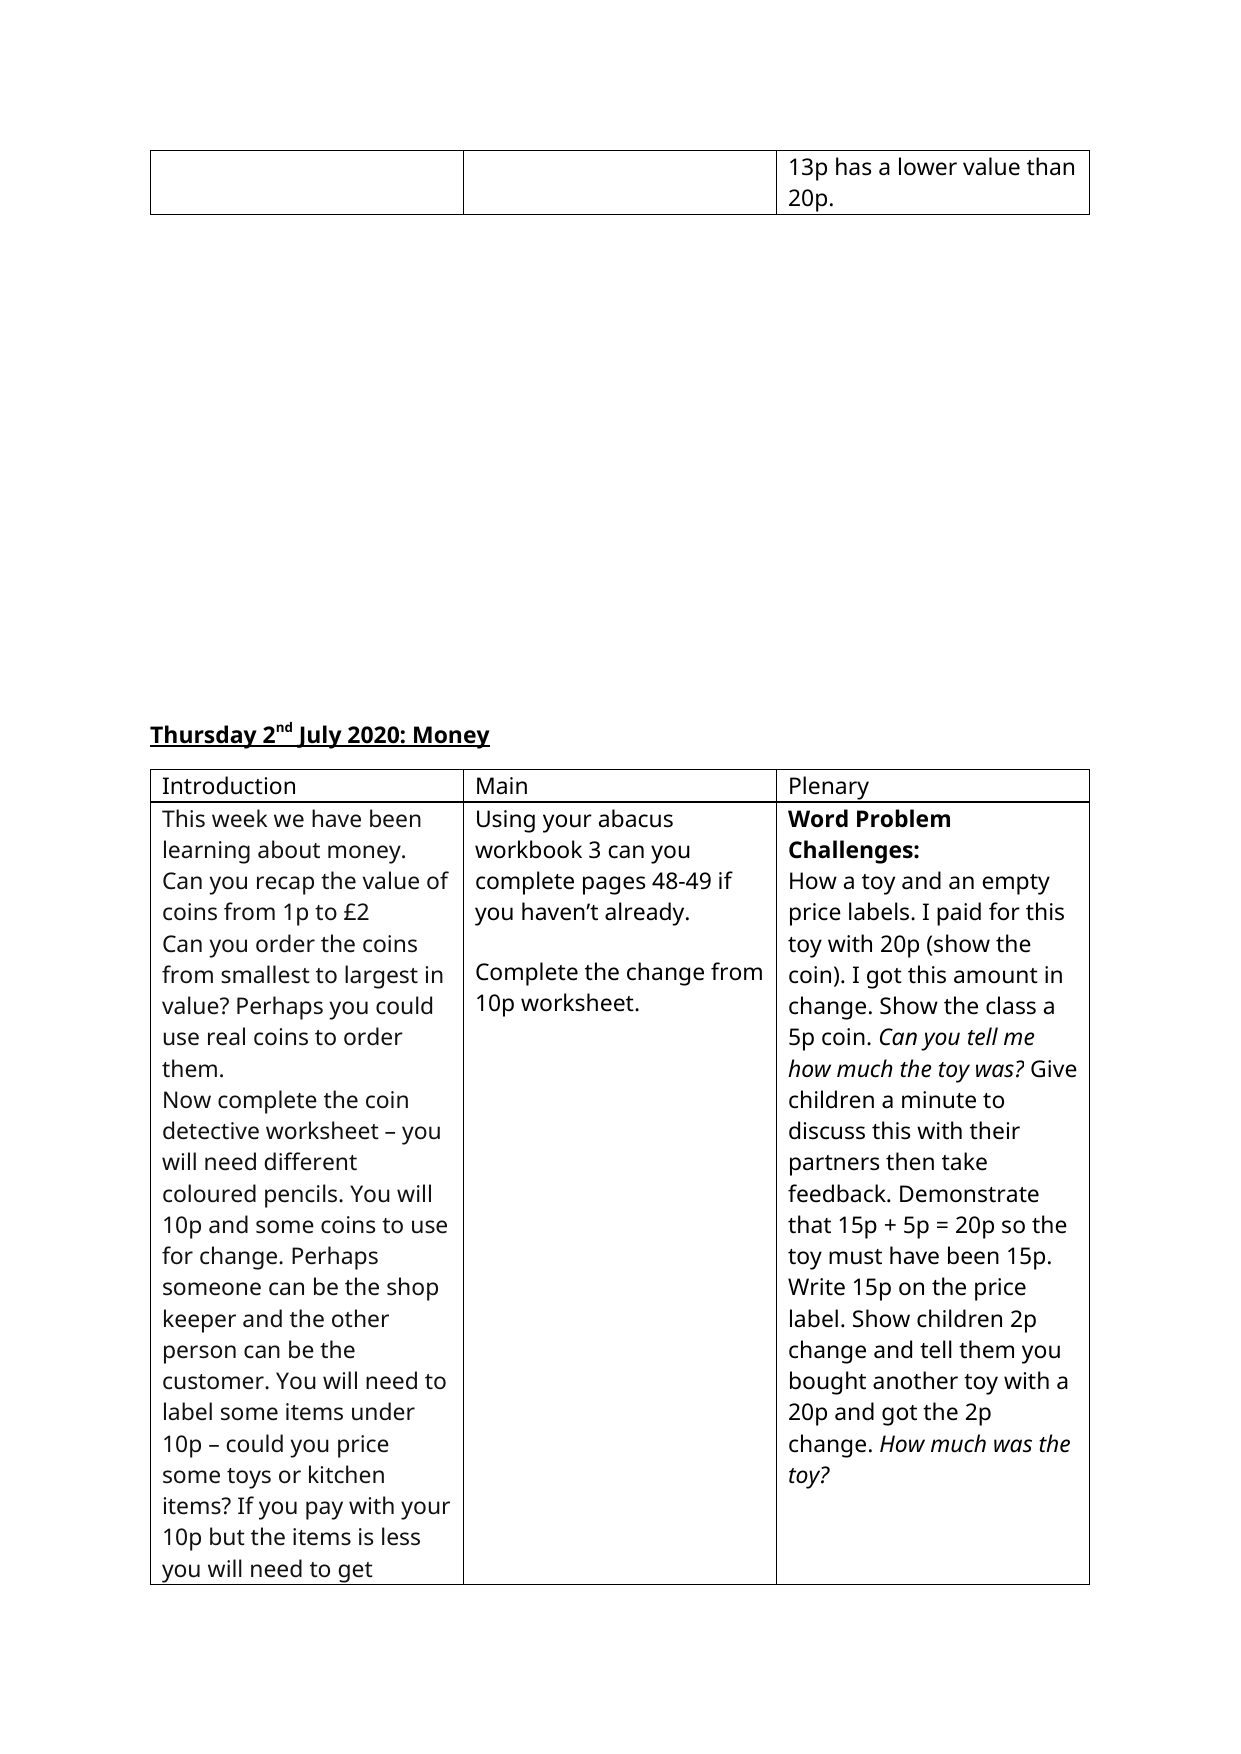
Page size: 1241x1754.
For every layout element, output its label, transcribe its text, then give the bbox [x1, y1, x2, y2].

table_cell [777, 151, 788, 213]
table_header Introduction [151, 770, 463, 801]
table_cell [464, 151, 776, 213]
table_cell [777, 803, 1089, 1584]
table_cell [151, 151, 463, 213]
table_header Main [464, 770, 776, 801]
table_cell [151, 803, 463, 1584]
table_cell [464, 803, 776, 1584]
table_header Plenary [777, 770, 1089, 801]
text Thursday 2nd July 2020: Money [150, 719, 1090, 750]
